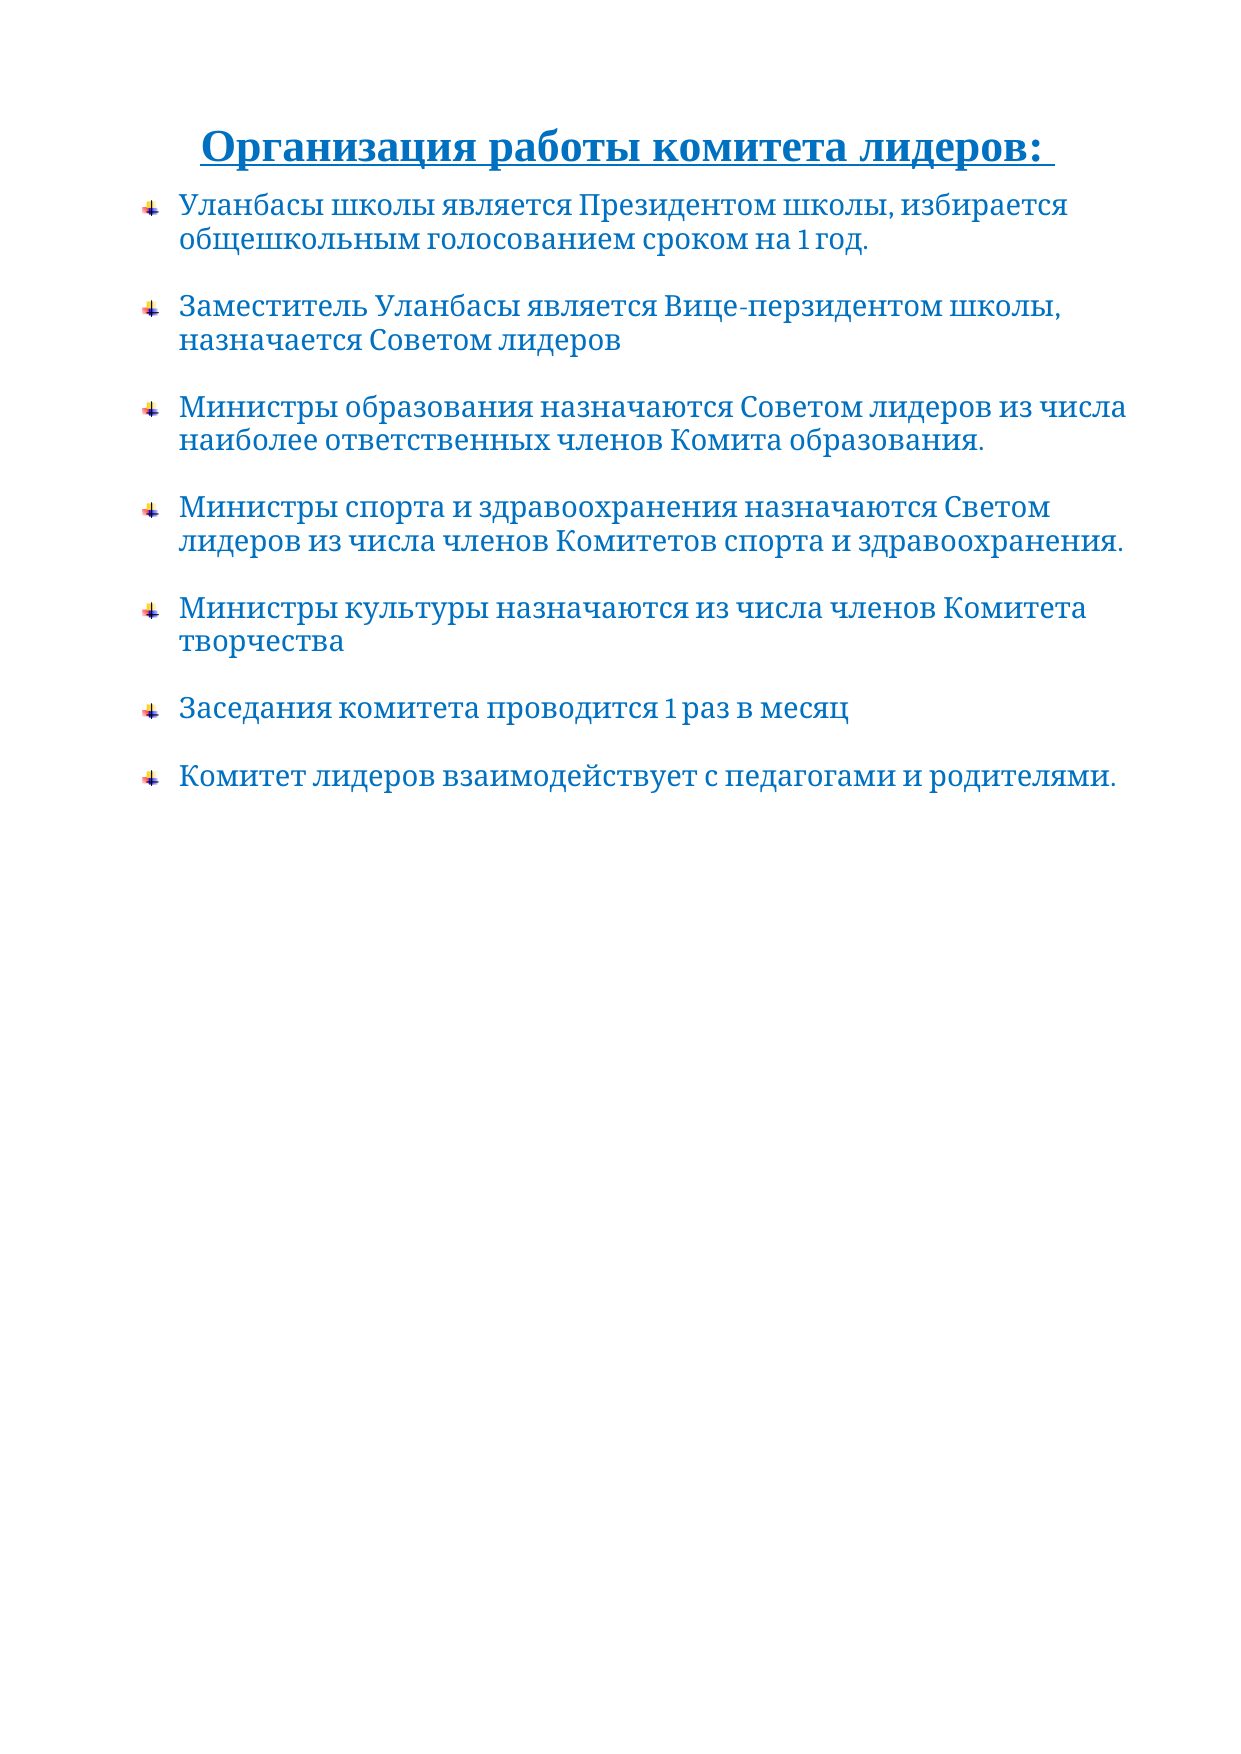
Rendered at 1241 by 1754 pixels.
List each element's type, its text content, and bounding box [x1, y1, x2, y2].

picture [142, 400, 159, 417]
text Организация работы комитета лидеров: [103, 118, 1152, 171]
picture [142, 299, 159, 317]
list Комитет лидеров взаимодействует с педагогами и родителями. [141, 760, 1152, 793]
picture [142, 769, 159, 786]
picture [142, 702, 159, 719]
picture [142, 199, 159, 216]
list Министры культуры назначаются из числа членов Комитета творчества [141, 592, 1152, 659]
list Заместитель Уланбасы является Вице-перзидентом школы, назначается Советом лидеров [141, 290, 1152, 357]
list Министры образования назначаются Советом лидеров из числа наиболее ответственных членов Комита образования. [141, 391, 1152, 458]
picture [142, 501, 159, 518]
picture [142, 601, 159, 619]
list Уланбасы школы является Президентом школы, избирается общешкольным голосованием сроком на 1 год. [141, 189, 1152, 257]
list Министры спорта и здравоохранения назначаются Светом лидеров из числа членов Комитетов спорта и здравоохранения. [141, 491, 1152, 558]
list Заседания комитета проводится 1 раз в месяц [141, 693, 1152, 726]
